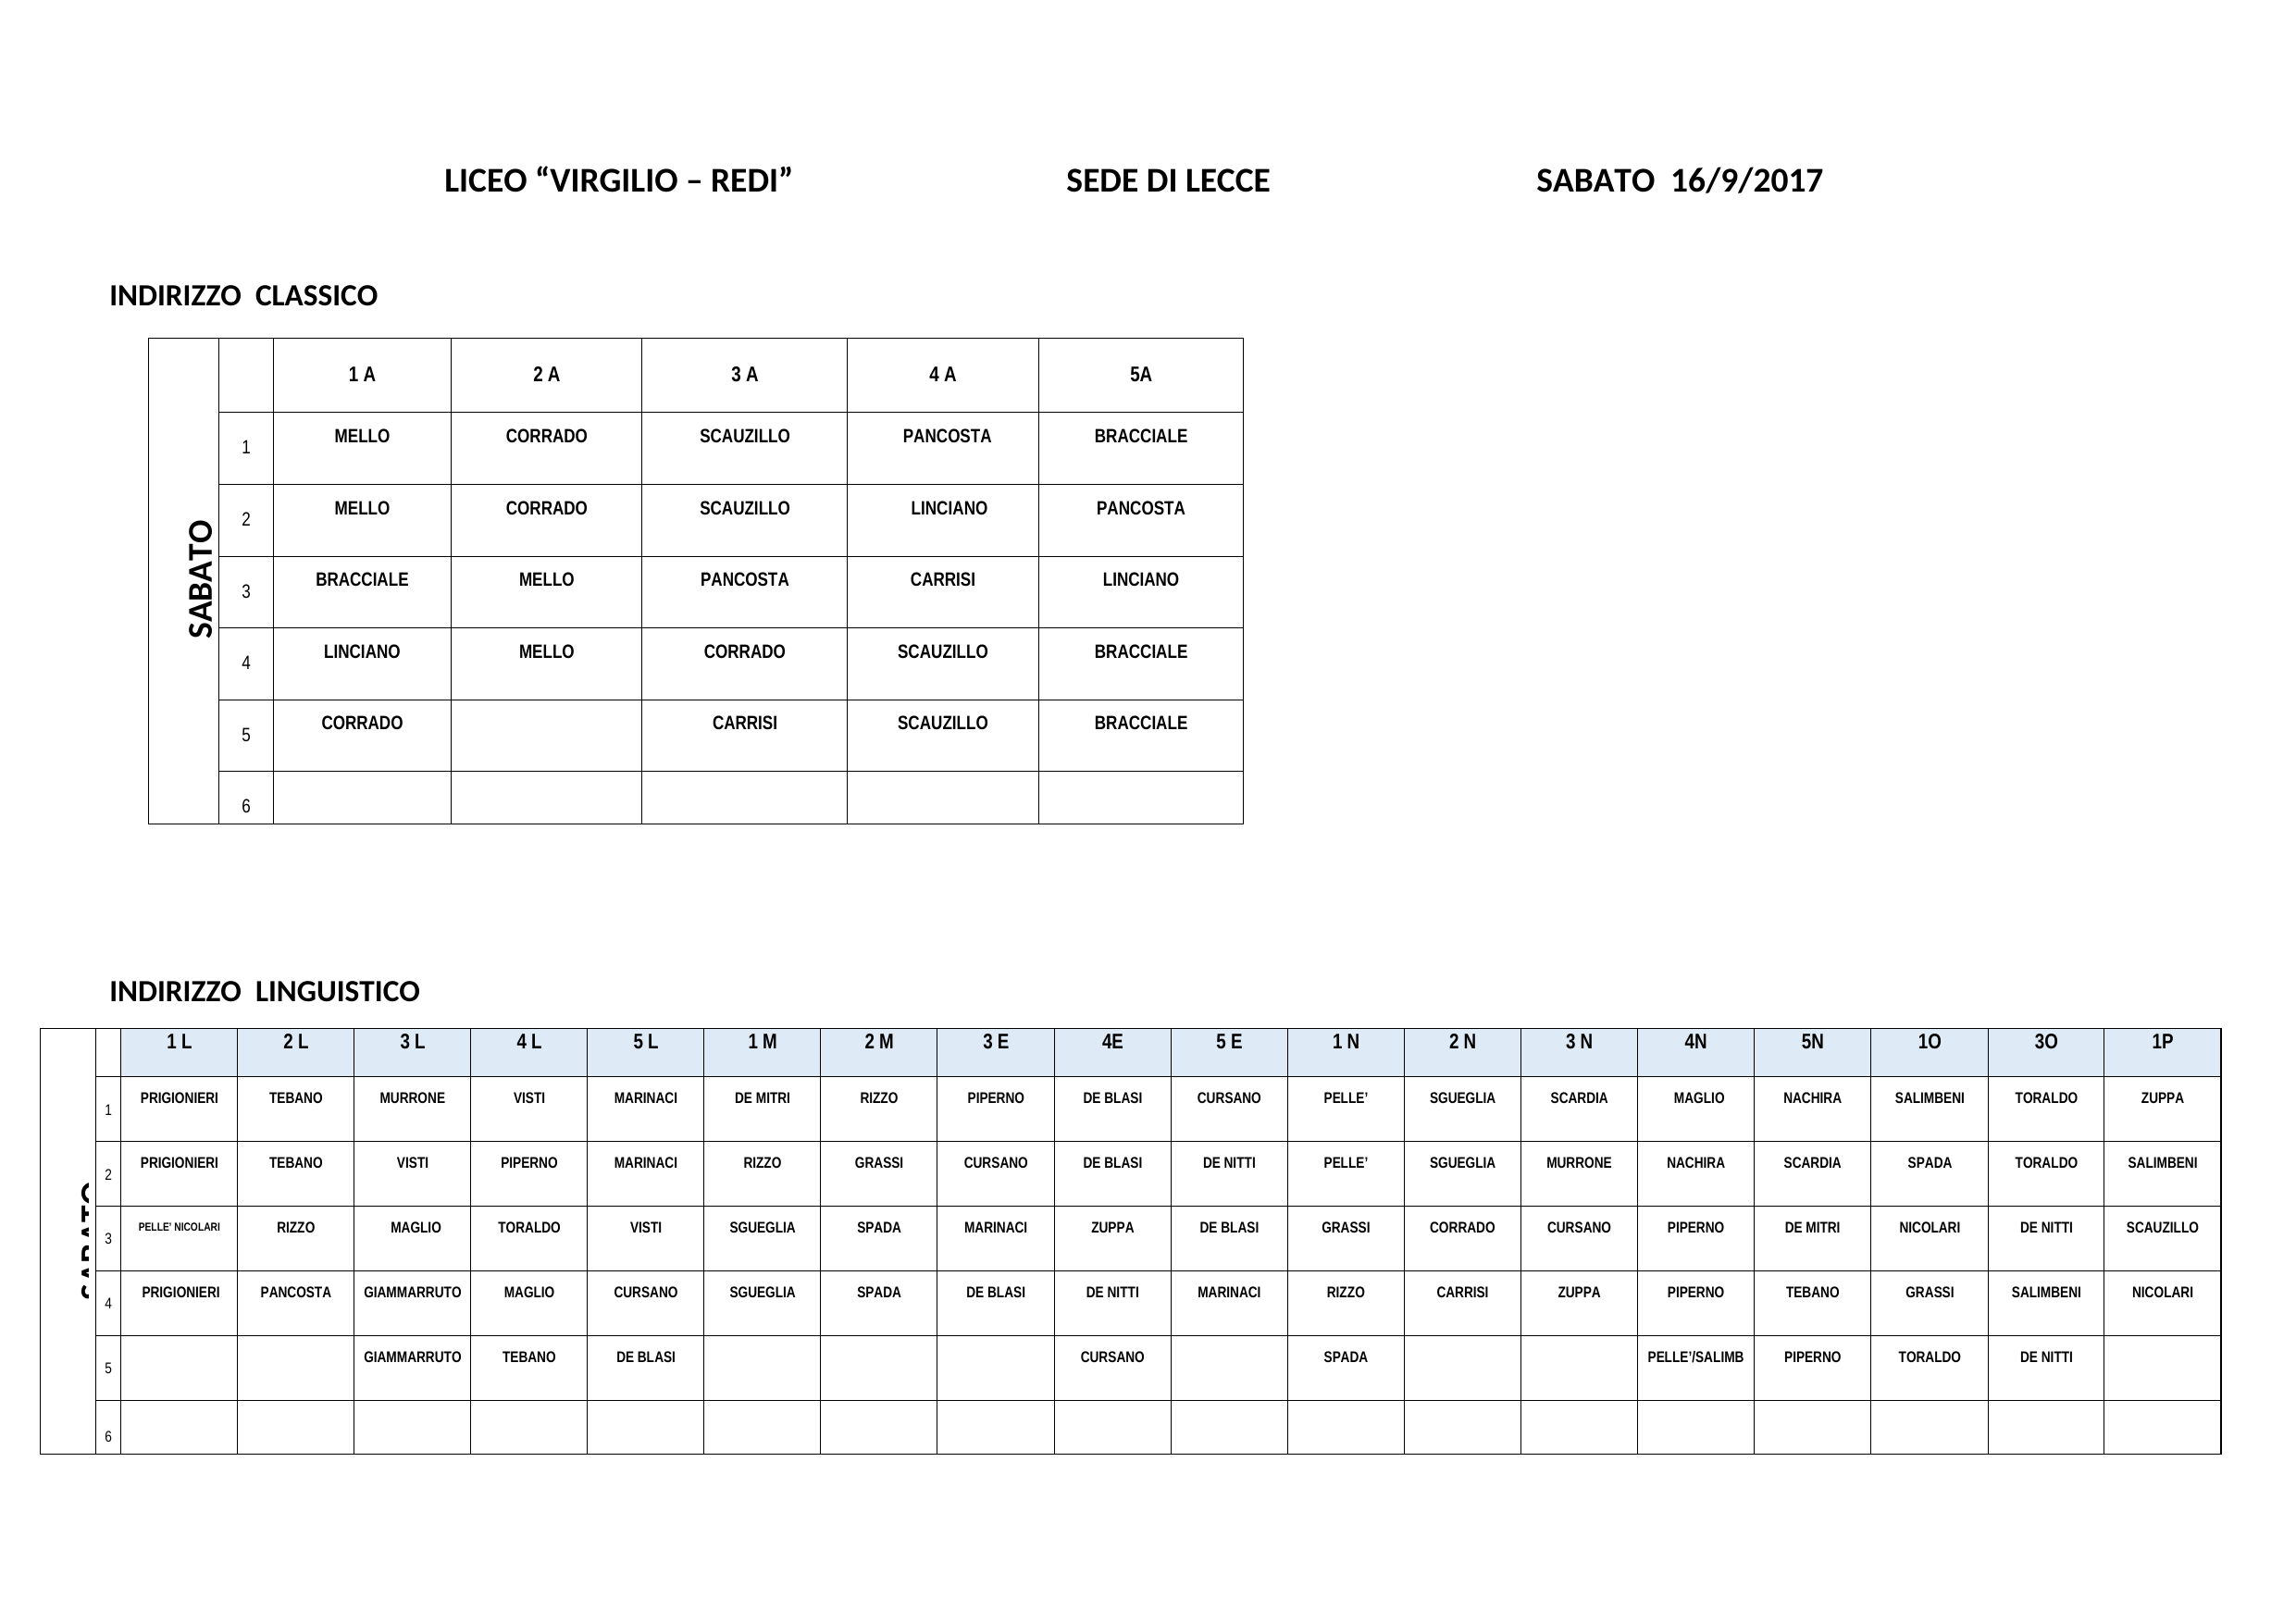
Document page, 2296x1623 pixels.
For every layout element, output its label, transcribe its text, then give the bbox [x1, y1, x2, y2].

table_cell TEBANO [1755, 1271, 1870, 1335]
table_cell SPADA [1288, 1336, 1404, 1400]
table_cell 6 [96, 1401, 120, 1454]
table_header SABATO [149, 339, 218, 824]
table_cell RIZZO [821, 1077, 937, 1141]
table_cell SCAUZILLO [2104, 1207, 2220, 1270]
table_cell GRASSI [1871, 1271, 1988, 1335]
table_cell PANCOSTA [1039, 485, 1243, 556]
table_cell BRACCIALE [1039, 628, 1243, 700]
table_header 4E [1055, 1029, 1171, 1076]
table_cell [2104, 1336, 2220, 1400]
table_header 4 L [471, 1029, 587, 1076]
table_cell MARINACI [588, 1077, 703, 1141]
table_cell [1521, 1336, 1637, 1400]
table_cell [642, 772, 847, 824]
table_cell [1405, 1401, 1520, 1454]
table_header 2 N [1405, 1029, 1520, 1076]
table_cell [937, 1336, 1054, 1400]
table_cell VISTI [588, 1207, 703, 1270]
table_header 3O [1989, 1029, 2104, 1076]
table_cell CORRADO [274, 700, 451, 771]
table_cell SALIMBENI [1989, 1271, 2104, 1335]
table_cell BRACCIALE [1039, 700, 1243, 771]
table_cell MELLO [274, 413, 451, 484]
table_cell CARRISI [848, 557, 1038, 627]
table_cell MURRONE [354, 1077, 470, 1141]
table_cell [704, 1336, 820, 1400]
table_header [219, 339, 273, 412]
table_cell DE BLASI [1055, 1077, 1171, 1141]
table_cell [1172, 1336, 1287, 1400]
table_cell GIAMMARRUTO [354, 1271, 470, 1335]
table_cell [1288, 1401, 1404, 1454]
table_cell PELLE’/SALIMB [1638, 1336, 1754, 1400]
table_cell 2 [96, 1142, 120, 1206]
table_header 3 E [937, 1029, 1054, 1076]
table_cell GIAMMARRUTO [354, 1336, 470, 1400]
table_cell DE MITRI [1755, 1207, 1870, 1270]
table_cell [937, 1401, 1054, 1454]
table_cell CURSANO [1521, 1207, 1637, 1270]
table_cell MELLO [274, 485, 451, 556]
table_cell 5 [219, 700, 273, 771]
table_cell SCAUZILLO [848, 700, 1038, 771]
text INDIRIZZO CLASSICO [109, 276, 2159, 313]
table_cell NICOLARI [1871, 1207, 1988, 1270]
table_cell [2104, 1401, 2220, 1454]
table_cell MURRONE [1521, 1142, 1637, 1206]
table_cell CORRADO [642, 628, 847, 700]
table_cell MARINACI [937, 1207, 1054, 1270]
table_cell VISTI [354, 1142, 470, 1206]
table_cell [121, 1336, 237, 1400]
table_cell GRASSI [1288, 1207, 1404, 1270]
table_cell 5 [96, 1336, 120, 1400]
table_cell DE BLASI [1055, 1142, 1171, 1206]
table_header 2 L [238, 1029, 354, 1076]
table_header 5 E [1172, 1029, 1287, 1076]
table_cell TORALDO [471, 1207, 587, 1270]
table_cell TORALDO [1989, 1077, 2104, 1141]
table_header 4N [1638, 1029, 1754, 1076]
table_cell GRASSI [821, 1142, 937, 1206]
table_cell ZUPPA [2104, 1077, 2220, 1141]
table_cell NACHIRA [1638, 1142, 1754, 1206]
table_cell SCAUZILLO [642, 413, 847, 484]
table_header [96, 1029, 120, 1076]
table_cell [704, 1401, 820, 1454]
table_header 5 L [588, 1029, 703, 1076]
table_cell 2 [219, 485, 273, 556]
table_cell MAGLIO [471, 1271, 587, 1335]
table_cell [452, 700, 641, 771]
table_header 1 A [274, 339, 451, 412]
table_cell PANCOSTA [238, 1271, 354, 1335]
table_cell [452, 772, 641, 824]
table_cell SCARDIA [1521, 1077, 1637, 1141]
table_header 1O [1871, 1029, 1988, 1076]
table_cell LINCIANO [1039, 557, 1243, 627]
table_cell [1039, 772, 1243, 824]
table_cell TORALDO [1871, 1336, 1988, 1400]
table_cell SCAUZILLO [848, 628, 1038, 700]
table_cell SCAUZILLO [642, 485, 847, 556]
table_cell LINCIANO [274, 628, 451, 700]
table_cell MELLO [452, 557, 641, 627]
table_cell MAGLIO [1638, 1077, 1754, 1141]
table_cell SPADA [821, 1271, 937, 1335]
table_cell SPADA [1871, 1142, 1988, 1206]
table_cell PIPERNO [1755, 1336, 1870, 1400]
table_cell MARINACI [1172, 1271, 1287, 1335]
table_cell [1871, 1401, 1988, 1454]
table_cell 1 [96, 1077, 120, 1141]
table_cell NICOLARI [2104, 1271, 2220, 1335]
table_cell [588, 1401, 703, 1454]
table_cell CURSANO [937, 1142, 1054, 1206]
table_cell 1 [219, 413, 273, 484]
table_header 1 L [121, 1029, 237, 1076]
table_cell ZUPPA [1055, 1207, 1171, 1270]
table_cell TEBANO [238, 1077, 354, 1141]
table_cell MARINACI [588, 1142, 703, 1206]
table_cell PRIGIONIERI [121, 1271, 237, 1335]
table_cell SGUEGLIA [1405, 1077, 1520, 1141]
table_cell [238, 1401, 354, 1454]
table_cell PIPERNO [1638, 1271, 1754, 1335]
table_cell PELLE’ NICOLARI [121, 1207, 237, 1270]
table_header 4 A [848, 339, 1038, 412]
table_cell PIPERNO [1638, 1207, 1754, 1270]
table_cell CORRADO [1405, 1207, 1520, 1270]
table_cell 3 [96, 1207, 120, 1270]
table_header 1P [2104, 1029, 2220, 1076]
table_cell [1638, 1401, 1754, 1454]
table_cell CARRISI [1405, 1271, 1520, 1335]
table_cell DE NITTI [1055, 1271, 1171, 1335]
table_cell 3 [219, 557, 273, 627]
table_cell PELLE’ [1288, 1077, 1404, 1141]
table_cell SALIMBENI [2104, 1142, 2220, 1206]
table_cell PIPERNO [937, 1077, 1054, 1141]
table_cell RIZZO [704, 1142, 820, 1206]
table_header 1 M [704, 1029, 820, 1076]
table_cell SPADA [821, 1207, 937, 1270]
table_cell BRACCIALE [274, 557, 451, 627]
text INDIRIZZO LINGUISTICO [109, 972, 2159, 1010]
table_header 5N [1755, 1029, 1870, 1076]
table_cell [354, 1401, 470, 1454]
table_cell 4 [96, 1271, 120, 1335]
table_cell CURSANO [1172, 1077, 1287, 1141]
table_header SABATO [41, 1029, 95, 1454]
table_cell [1055, 1401, 1171, 1454]
table_cell DE NITTI [1989, 1207, 2104, 1270]
table_cell [821, 1401, 937, 1454]
table_header 5A [1039, 339, 1243, 412]
table_cell CARRISI [642, 700, 847, 771]
table_cell TEBANO [238, 1142, 354, 1206]
table_cell PRIGIONIERI [121, 1142, 237, 1206]
table_header 2 A [452, 339, 641, 412]
table_cell RIZZO [1288, 1271, 1404, 1335]
table_cell [1521, 1401, 1637, 1454]
table_cell PANCOSTA [642, 557, 847, 627]
table_cell PRIGIONIERI [121, 1077, 237, 1141]
table_cell SALIMBENI [1871, 1077, 1988, 1141]
table_cell DE BLASI [1172, 1207, 1287, 1270]
table_cell TEBANO [471, 1336, 587, 1400]
table_cell SCARDIA [1755, 1142, 1870, 1206]
table_cell PANCOSTA [848, 413, 1038, 484]
table_cell [471, 1401, 587, 1454]
table_cell MELLO [452, 628, 641, 700]
table_cell [1755, 1401, 1870, 1454]
table_cell [121, 1401, 237, 1454]
table_cell PIPERNO [471, 1142, 587, 1206]
table_cell 4 [219, 628, 273, 700]
table_cell DE BLASI [937, 1271, 1054, 1335]
table_cell CURSANO [588, 1271, 703, 1335]
table_header 3 L [354, 1029, 470, 1076]
table_cell VISTI [471, 1077, 587, 1141]
table_cell [274, 772, 451, 824]
table_header 3 A [642, 339, 847, 412]
text LICEO “VIRGILIO – REDI” SEDE DI LECCE SABATO 16/9/2017 [109, 158, 2159, 201]
table_cell DE BLASI [588, 1336, 703, 1400]
table_cell DE NITTI [1989, 1336, 2104, 1400]
table_cell TORALDO [1989, 1142, 2104, 1206]
table_cell LINCIANO [848, 485, 1038, 556]
table_cell CORRADO [452, 485, 641, 556]
table_cell SGUEGLIA [704, 1207, 820, 1270]
table_cell DE NITTI [1172, 1142, 1287, 1206]
table_cell CORRADO [452, 413, 641, 484]
table_cell [1989, 1401, 2104, 1454]
table_cell [848, 772, 1038, 824]
table_header 2 M [821, 1029, 937, 1076]
table_cell [238, 1336, 354, 1400]
table_header 3 N [1521, 1029, 1637, 1076]
table_cell DE MITRI [704, 1077, 820, 1141]
table_cell NACHIRA [1755, 1077, 1870, 1141]
table_cell ZUPPA [1521, 1271, 1637, 1335]
table_cell SGUEGLIA [704, 1271, 820, 1335]
table_cell 6 [219, 772, 273, 824]
table_cell MAGLIO [354, 1207, 470, 1270]
table_cell [821, 1336, 937, 1400]
table_cell BRACCIALE [1039, 413, 1243, 484]
table_cell PELLE’ [1288, 1142, 1404, 1206]
table_header 1 N [1288, 1029, 1404, 1076]
table_cell [1405, 1336, 1520, 1400]
table_cell [1172, 1401, 1287, 1454]
table_cell RIZZO [238, 1207, 354, 1270]
table_cell SGUEGLIA [1405, 1142, 1520, 1206]
table_cell CURSANO [1055, 1336, 1171, 1400]
